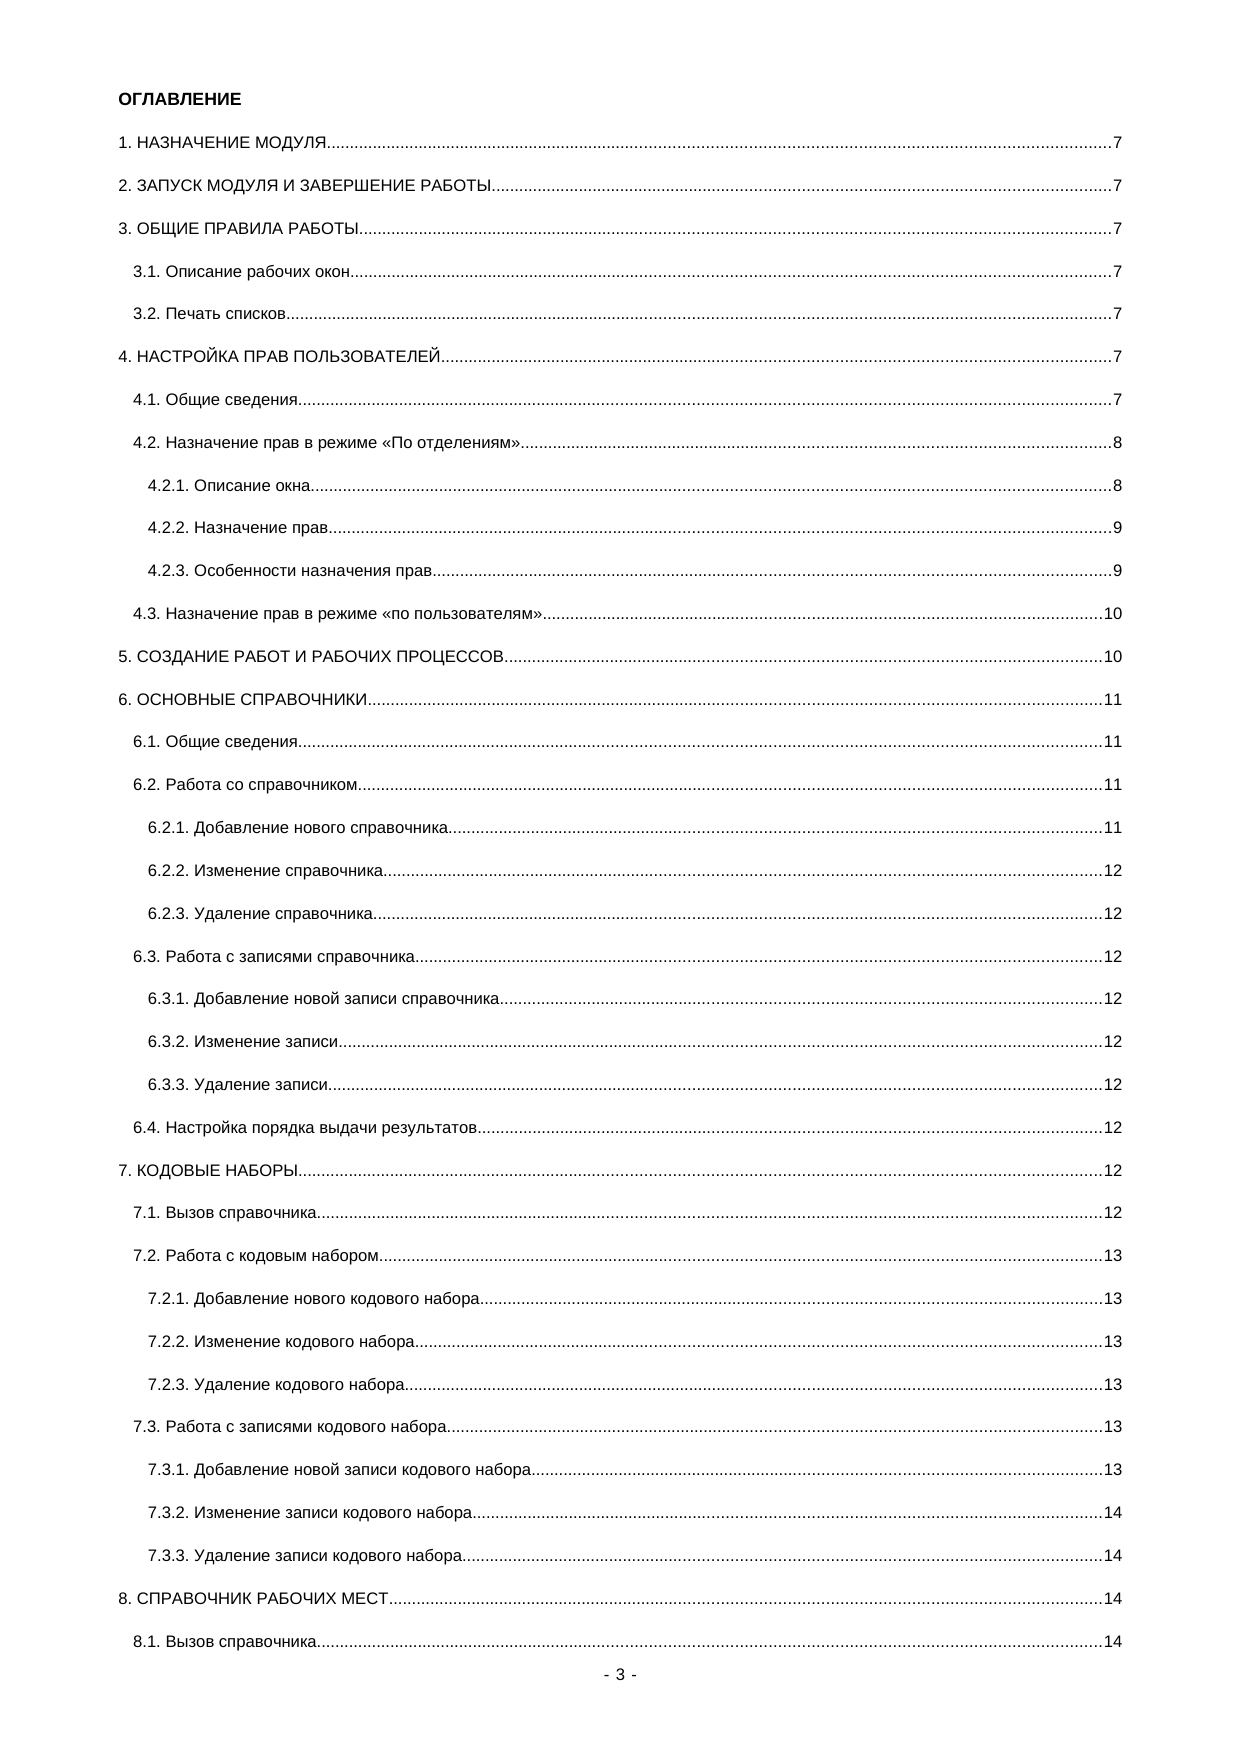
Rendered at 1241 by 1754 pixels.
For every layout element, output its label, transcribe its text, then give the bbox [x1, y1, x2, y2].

text 4.2.1. Описание окна 8 [148, 475, 1122, 494]
text 6.4. Настройка порядка выдачи результатов 12 [133, 1118, 1122, 1137]
text 7.1. Вызов справочника 12 [133, 1203, 1122, 1222]
text 7.3.3. Удаление записи кодового набора 14 [148, 1546, 1122, 1565]
text 4.2. Назначение прав в режиме «По отделениям» 8 [133, 433, 1122, 452]
text 8.1. Вызов справочника 14 [133, 1631, 1122, 1651]
text 6. Основные справочники 11 [118, 689, 1122, 709]
text 7.2. Работа с кодовым набором 13 [133, 1246, 1122, 1265]
text 6.3.2. Изменение записи 12 [148, 1032, 1122, 1051]
text 6.2. Работа со справочником 11 [133, 775, 1122, 794]
text 6.3.1. Добавление новой записи справочника 12 [148, 989, 1122, 1008]
text 1. Назначение модуля 7 [118, 133, 1122, 152]
text 6.2.1. Добавление нового справочника 11 [148, 818, 1122, 837]
text 2. Запуск модуля и завершение работы 7 [118, 176, 1122, 195]
text 6.2.3. Удаление справочника 12 [148, 903, 1122, 923]
text 6.2.2. Изменение справочника 12 [148, 861, 1122, 880]
text 7. Кодовые наборы 12 [118, 1160, 1122, 1179]
text 5. Создание работ и рабочих процессов 10 [118, 647, 1122, 666]
text 4.2.2. Назначение прав 9 [148, 518, 1122, 537]
text 7.2.1. Добавление нового кодового набора 13 [148, 1289, 1122, 1308]
text 7.3. Работа с записями кодового набора 13 [133, 1417, 1122, 1436]
text ОГЛАВЛЕНИЕ [118, 89, 1122, 109]
text 6.3.3. Удаление записи 12 [148, 1075, 1122, 1094]
text 4.2.3. Особенности назначения прав 9 [148, 561, 1122, 580]
text 3. Общие правила работы 7 [118, 218, 1122, 238]
text 7.3.2. Изменение записи кодового набора 14 [148, 1503, 1122, 1522]
text 4.3. Назначение прав в режиме «по пользователям» 10 [133, 604, 1122, 623]
text 4. Настройка прав пользователей 7 [118, 347, 1122, 366]
text 7.2.3. Удаление кодового набора 13 [148, 1374, 1122, 1394]
text 3.1. Описание рабочих окон 7 [133, 261, 1122, 281]
text 6.1. Общие сведения 11 [133, 732, 1122, 751]
text 4.1. Общие сведения 7 [133, 390, 1122, 409]
text 7.3.1. Добавление новой записи кодового набора 13 [148, 1460, 1122, 1479]
text 8. Справочник рабочих мест 14 [118, 1588, 1122, 1608]
text 3.2. Печать списков 7 [133, 304, 1122, 323]
text 6.3. Работа с записями справочника 12 [133, 946, 1122, 966]
text 7.2.2. Изменение кодового набора 13 [148, 1332, 1122, 1351]
